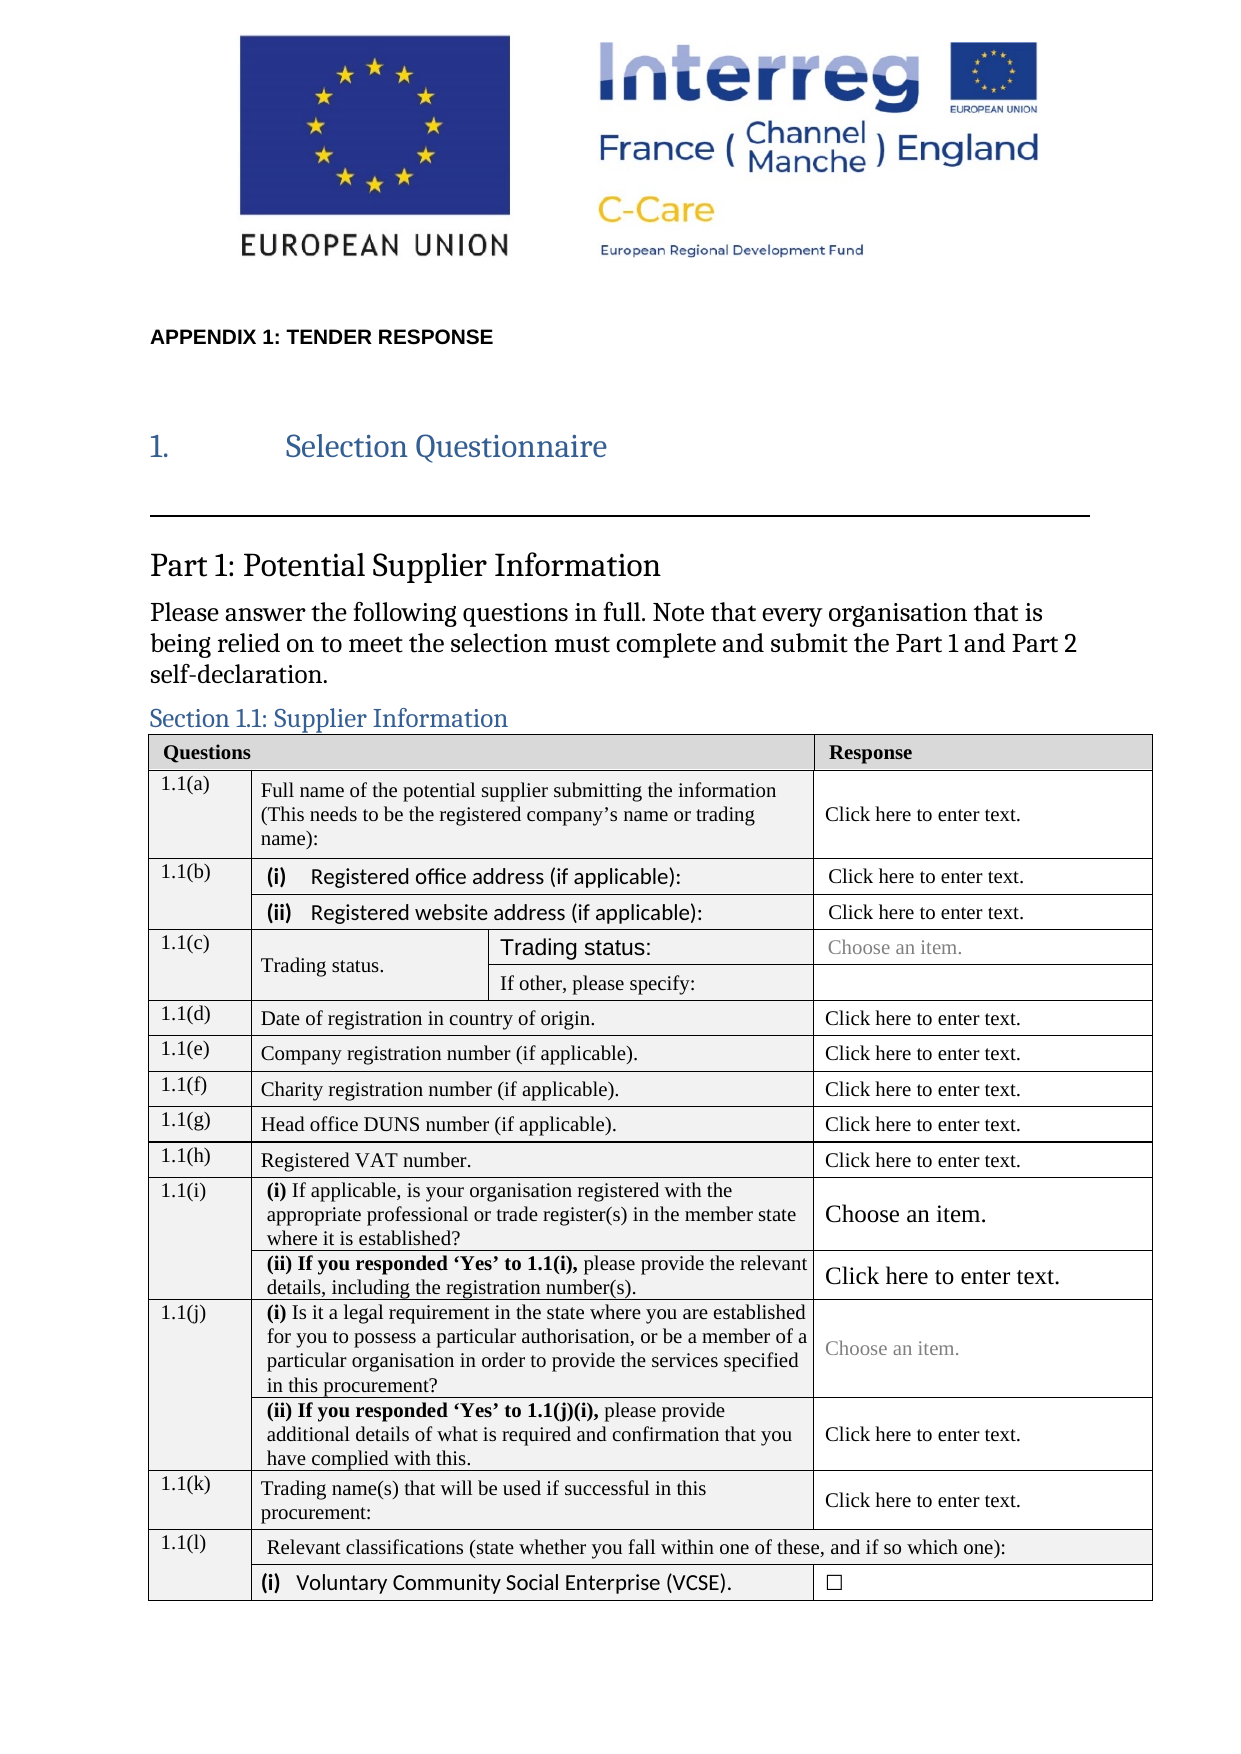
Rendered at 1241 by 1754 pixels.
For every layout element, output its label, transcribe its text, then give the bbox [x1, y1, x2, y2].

table_cell 1.1(a) [149, 771, 251, 858]
table_header Response [815, 735, 1152, 769]
table_cell [814, 1178, 1152, 1250]
table_cell Registered VAT number. [252, 1143, 813, 1177]
table_cell Charity registration number (if applicable). [252, 1072, 813, 1106]
table_cell (i) If applicable, is your organisation registered with the appropriate professional or trade register(s) in the member state where it is established? [252, 1178, 813, 1250]
table_cell Voluntary Community Social Enterprise (VCSE). [252, 1565, 813, 1600]
table_cell 1.1(d) [149, 1001, 251, 1035]
table_cell (ii) If you responded ‘Yes’ to 1.1(i), please provide the relevant details, including the registration number(s). [252, 1251, 813, 1299]
table_cell Relevant classifications (state whether you fall within one of these, and if so which one): [252, 1530, 1152, 1564]
table_cell 1.1(k) [149, 1471, 251, 1529]
table_cell Head office DUNS number (if applicable). [252, 1107, 813, 1141]
table_cell Trading status. [252, 930, 488, 1000]
table_cell [814, 930, 1152, 964]
table_cell (i) Is it a legal requirement in the state where you are established for you to possess a particular authorisation, or be a member of a particular organisation in order to provide the services specified in this procurement? [252, 1300, 813, 1397]
table_cell Registered office address (if applicable): [252, 859, 813, 893]
table_cell 1.1(g) [149, 1107, 251, 1141]
table_cell (ii) If you responded ‘Yes’ to 1.1(j)(i), please provide additional details of what is required and confirmation that you have complied with this. [252, 1398, 813, 1470]
picture [222, 19, 529, 271]
text APPENDIX 1: TENDER RESPONSE [150, 325, 1090, 349]
table_cell 1.1(c) [149, 930, 251, 1000]
table_cell 1.1(f) [149, 1072, 251, 1106]
table_cell [814, 1565, 1152, 1600]
table_cell 1.1(b) [149, 859, 251, 929]
table_cell Full name of the potential supplier submitting the information (This needs to be the registered company’s name or trading name): [252, 771, 813, 858]
subtitle Part 1: Potential Supplier Information [150, 546, 1090, 584]
table_cell [814, 1300, 1152, 1397]
table_cell 1.1(i) [149, 1178, 251, 1299]
table_cell Date of registration in country of origin. [252, 1001, 813, 1035]
table_cell Trading name(s) that will be used if successful in this procurement: [252, 1471, 813, 1529]
picture [597, 42, 1039, 258]
table_cell If other, please specify: [489, 965, 813, 1000]
table_cell [814, 965, 1152, 1000]
table_header Questions [149, 735, 814, 769]
table_cell Registered website address (if applicable): [252, 895, 813, 929]
subtitle Please answer the following questions in full. Note that every organisation that is being relied on to meet the selection must complete and submit the Part 1 and Part 2 self-declaration. [150, 597, 1090, 691]
table_cell 1.1(e) [149, 1036, 251, 1071]
table_cell Company registration number (if applicable). [252, 1036, 813, 1071]
subtitle Section 1.1: Supplier Information [150, 703, 1090, 734]
table_cell Trading status: [489, 930, 813, 964]
subtitle Selection Questionnaire [150, 374, 1090, 515]
table_cell 1.1(h) [149, 1143, 251, 1177]
table_cell 1.1(j) [149, 1300, 251, 1470]
table_cell 1.1(l) [149, 1530, 251, 1600]
